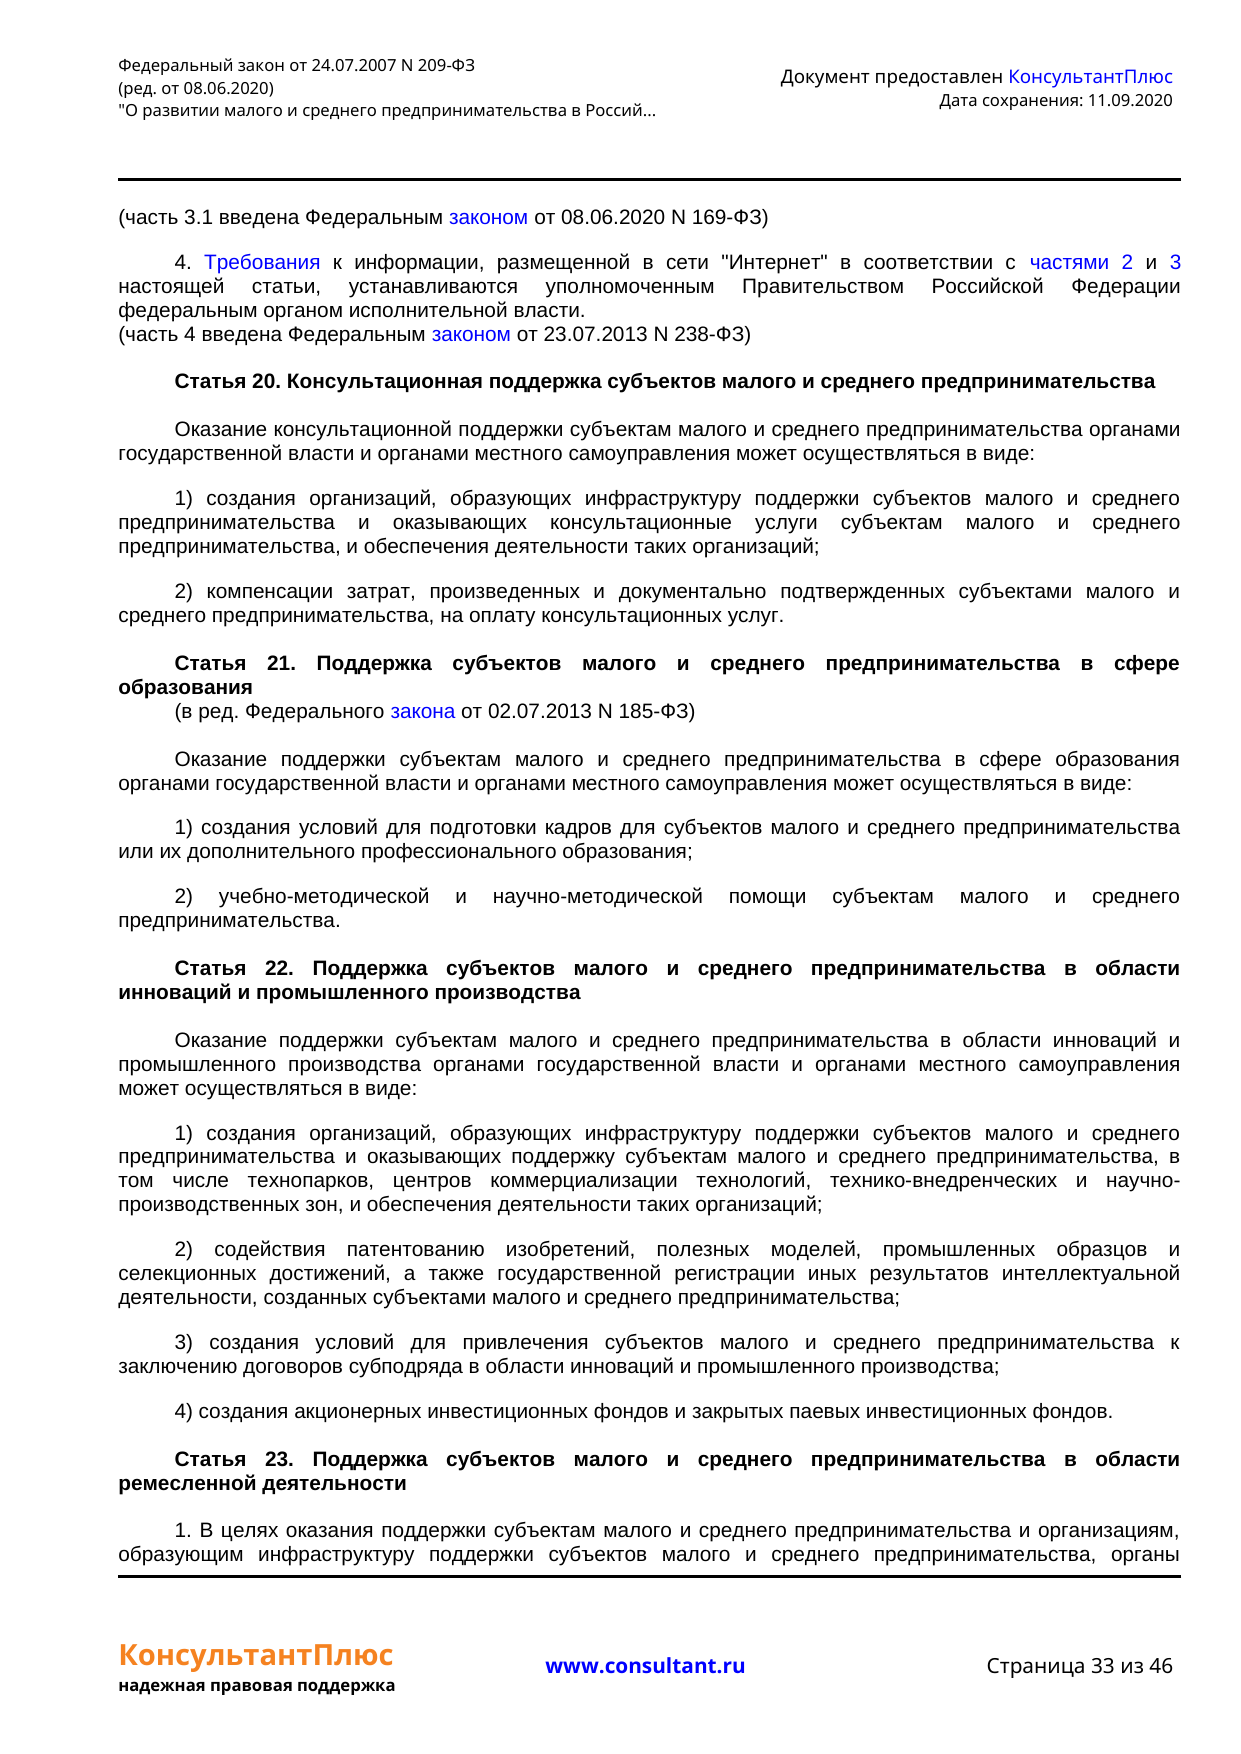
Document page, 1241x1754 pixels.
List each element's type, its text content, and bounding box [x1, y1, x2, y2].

text 2) компенсации затрат, произведенных и документально подтвержденных субъектами малого и среднего предпринимательства, на оплату консультационных услуг. [118, 579, 1181, 627]
text 1) создания условий для подготовки кадров для субъектов малого и среднего предпринимательства или их дополнительного профессионального образования; [118, 815, 1181, 863]
text (часть 4 введена Федеральным законом от 23.07.2013 N 238-ФЗ) [118, 321, 1181, 345]
text (часть 3.1 введена Федеральным законом от 08.06.2020 N 169-ФЗ) [118, 205, 1181, 229]
text 2) содействия патентованию изобретений, полезных моделей, промышленных образцов и селекционных достижений, а также государственной регистрации иных результатов интеллектуальной деятельности, созданных субъектами малого и среднего предпринимательства; [118, 1237, 1181, 1309]
title Статья 22. Поддержка субъектов малого и среднего предпринимательства в области инноваций и промышленного производства [118, 956, 1181, 1004]
text 1) создания организаций, образующих инфраструктуру поддержки субъектов малого и среднего предпринимательства и оказывающих поддержку субъектам малого и среднего предпринимательства, в том числе технопарков, центров коммерциализации технологий, технико-внедренческих и научно-производственных зон, и обеспечения деятельности таких организаций; [118, 1120, 1181, 1216]
text 2) учебно-методической и научно-методической помощи субъектам малого и среднего предпринимательства. [118, 884, 1181, 932]
title Статья 21. Поддержка субъектов малого и среднего предпринимательства в сфере образования [118, 651, 1181, 698]
text 4) создания акционерных инвестиционных фондов и закрытых паевых инвестиционных фондов. [118, 1398, 1181, 1422]
text 3) создания условий для привлечения субъектов малого и среднего предпринимательства к заключению договоров субподряда в области инноваций и промышленного производства; [118, 1330, 1181, 1378]
text 1) создания организаций, образующих инфраструктуру поддержки субъектов малого и среднего предпринимательства и оказывающих консультационные услуги субъектам малого и среднего предпринимательства, и обеспечения деятельности таких организаций; [118, 486, 1181, 558]
text 4. Требования к информации, размещенной в сети "Интернет" в соответствии с частями 2 и 3 настоящей статьи, устанавливаются уполномоченным Правительством Российской Федерации федеральным органом исполнительной власти. [118, 249, 1181, 321]
text Оказание консультационной поддержки субъектам малого и среднего предпринимательства органами государственной власти и органами местного самоуправления может осуществляться в виде: [118, 417, 1181, 465]
text (в ред. Федерального закона от 02.07.2013 N 185-ФЗ) [118, 698, 1181, 722]
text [118, 1518, 1181, 1566]
text Оказание поддержки субъектам малого и среднего предпринимательства в сфере образования органами государственной власти и органами местного самоуправления может осуществляться в виде: [118, 746, 1181, 794]
title Статья 20. Консультационная поддержка субъектов малого и среднего предпринимательства [118, 369, 1181, 393]
text Оказание поддержки субъектам малого и среднего предпринимательства в области инноваций и промышленного производства органами государственной власти и органами местного самоуправления может осуществляться в виде: [118, 1028, 1181, 1099]
title Статья 23. Поддержка субъектов малого и среднего предпринимательства в области ремесленной деятельности [118, 1446, 1181, 1494]
